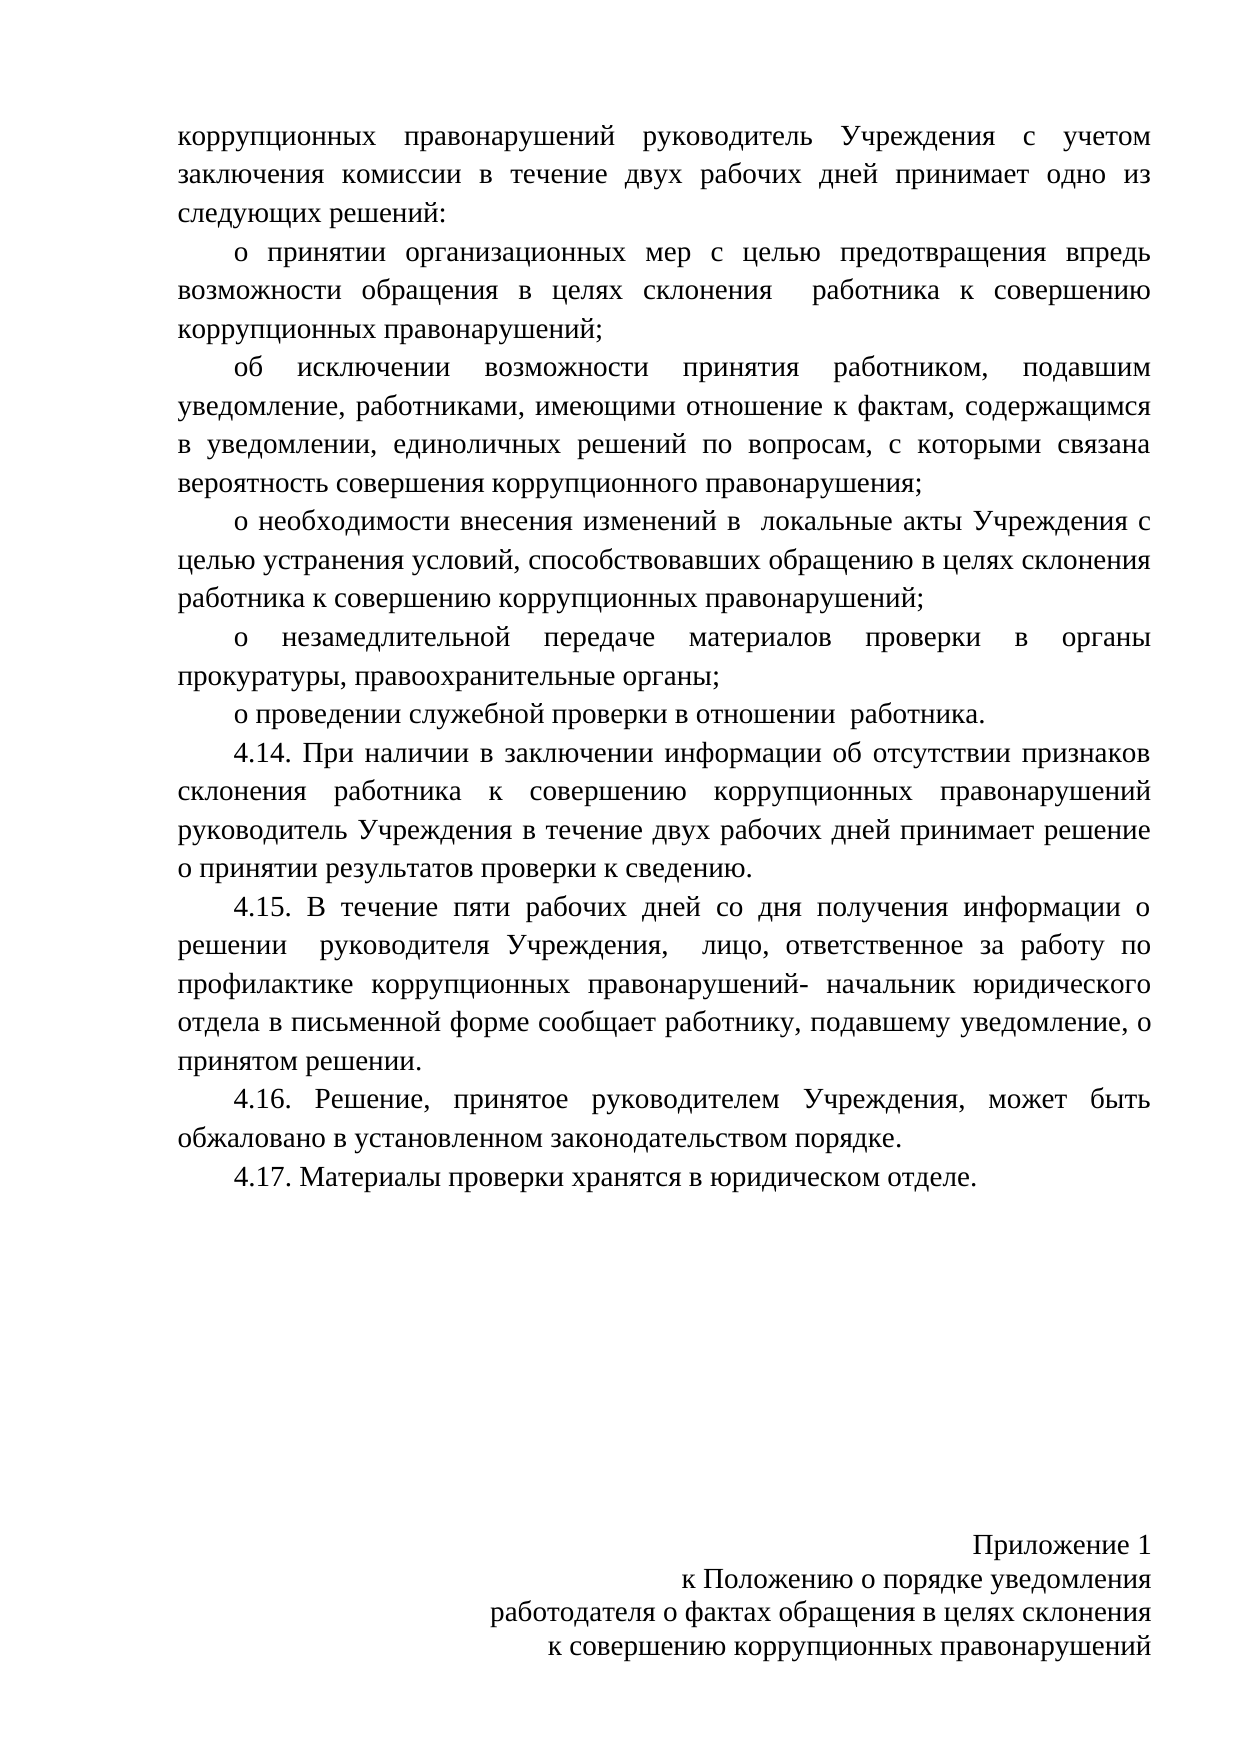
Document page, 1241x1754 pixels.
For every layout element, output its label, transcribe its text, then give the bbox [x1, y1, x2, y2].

text о проведении служебной проверки в отношении работника. [177, 696, 1152, 730]
text 4.16. Решение, принятое руководителем Учреждения, может быть обжаловано в установленном законодательством порядке. [177, 1082, 1152, 1154]
text 4.14. При наличии в заключении информации об отсутствии признаков склонения работника к совершению коррупционных правонарушений руководитель Учреждения в течение двух рабочих дней принимает решение о принятии результатов проверки к сведению. [177, 735, 1152, 884]
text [177, 118, 1152, 229]
text об исключении возможности принятия работником, подавшим уведомление, работниками, имеющими отношение к фактам, содержащимся в уведомлении, единоличных решений по вопросам, с которыми связана вероятность совершения коррупционного правонарушения; [177, 349, 1152, 498]
text о необходимости внесения изменений в локальные акты Учреждения с целью устранения условий, способствовавших обращению в целях склонения работника к совершению коррупционных правонарушений; [177, 503, 1152, 614]
text 4.15. В течение пяти рабочих дней со дня получения информации о решении руководителя Учреждения, лицо, ответственное за работу по профилактике коррупционных правонарушений- начальник юридического отдела в письменной форме сообщает работнику, подавшему уведомление, о принятом решении. [177, 889, 1152, 1077]
text о принятии организационных мер с целью предотвращения впредь возможности обращения в целях склонения работника к совершению коррупционных правонарушений; [177, 234, 1152, 344]
text к совершению коррупционных правонарушений [177, 1628, 1152, 1662]
text о незамедлительной передаче материалов проверки в органы прокуратуры, правоохранительные органы; [177, 619, 1152, 691]
text 4.17. Материалы проверки хранятся в юридическом отделе. [177, 1159, 1152, 1192]
text работодателя о фактах обращения в целях склонения [177, 1594, 1152, 1628]
text к Положению о порядке уведомления [177, 1561, 1152, 1594]
text Приложение 1 [177, 1527, 1152, 1561]
